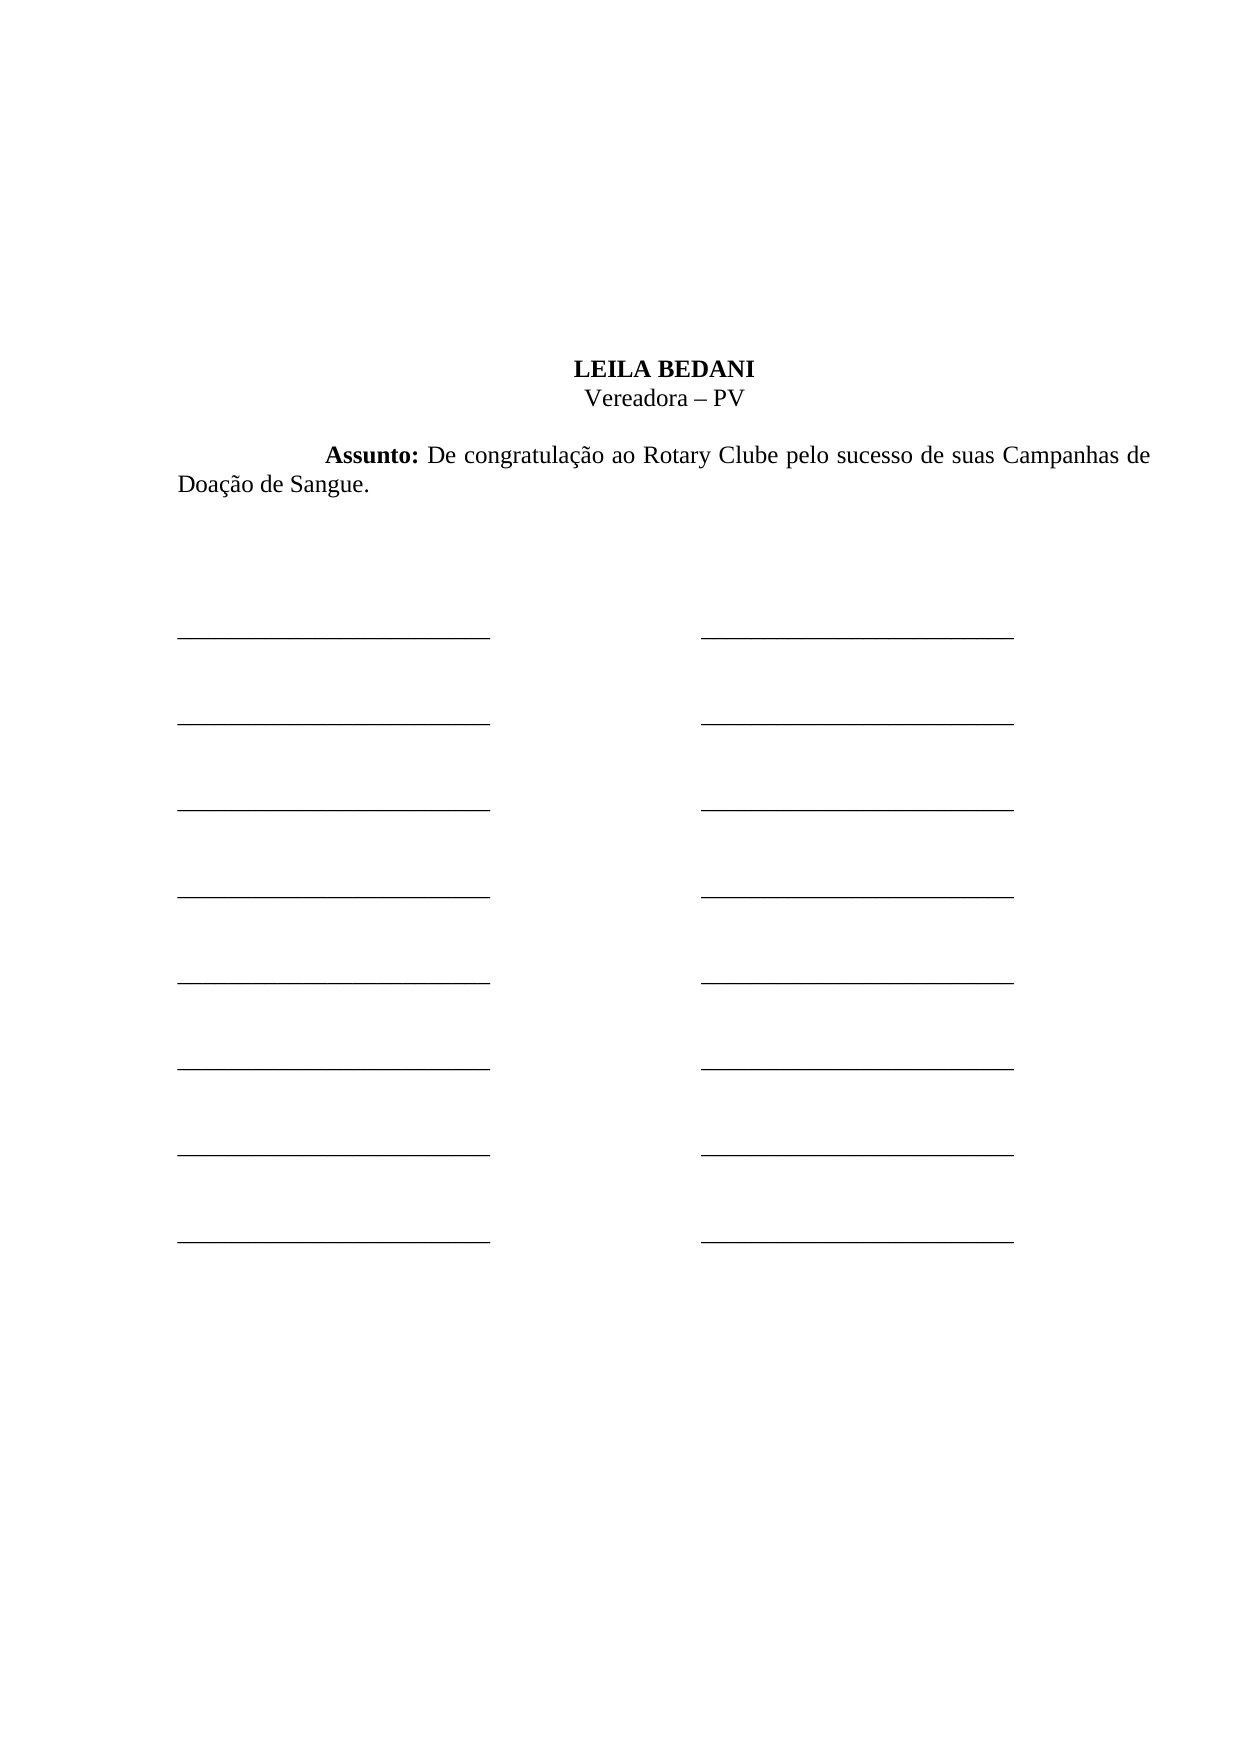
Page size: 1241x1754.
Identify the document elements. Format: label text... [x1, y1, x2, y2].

text _________________________ [177, 1131, 627, 1159]
text _________________________ [177, 613, 627, 642]
text _________________________ [701, 958, 1152, 987]
text _________________________ [177, 958, 627, 987]
text Assunto: De congratulação ao Rotary Clube pelo sucesso de suas Campanhas de Doação de Sangue. [177, 441, 1152, 498]
text LEILA BEDANI [177, 354, 1152, 383]
text _________________________ [177, 786, 627, 814]
text _________________________ [177, 1044, 627, 1073]
text Vereadora – PV [177, 383, 1152, 412]
text _________________________ [701, 699, 1152, 728]
text _________________________ [177, 699, 627, 728]
text _________________________ [701, 872, 1152, 901]
text _________________________ [701, 786, 1152, 814]
text _________________________ [701, 1044, 1152, 1073]
text _________________________ [701, 613, 1152, 642]
text _________________________ [177, 872, 627, 901]
text _________________________ [701, 1217, 1152, 1246]
text _________________________ [701, 1131, 1152, 1159]
text _________________________ [177, 1217, 627, 1246]
